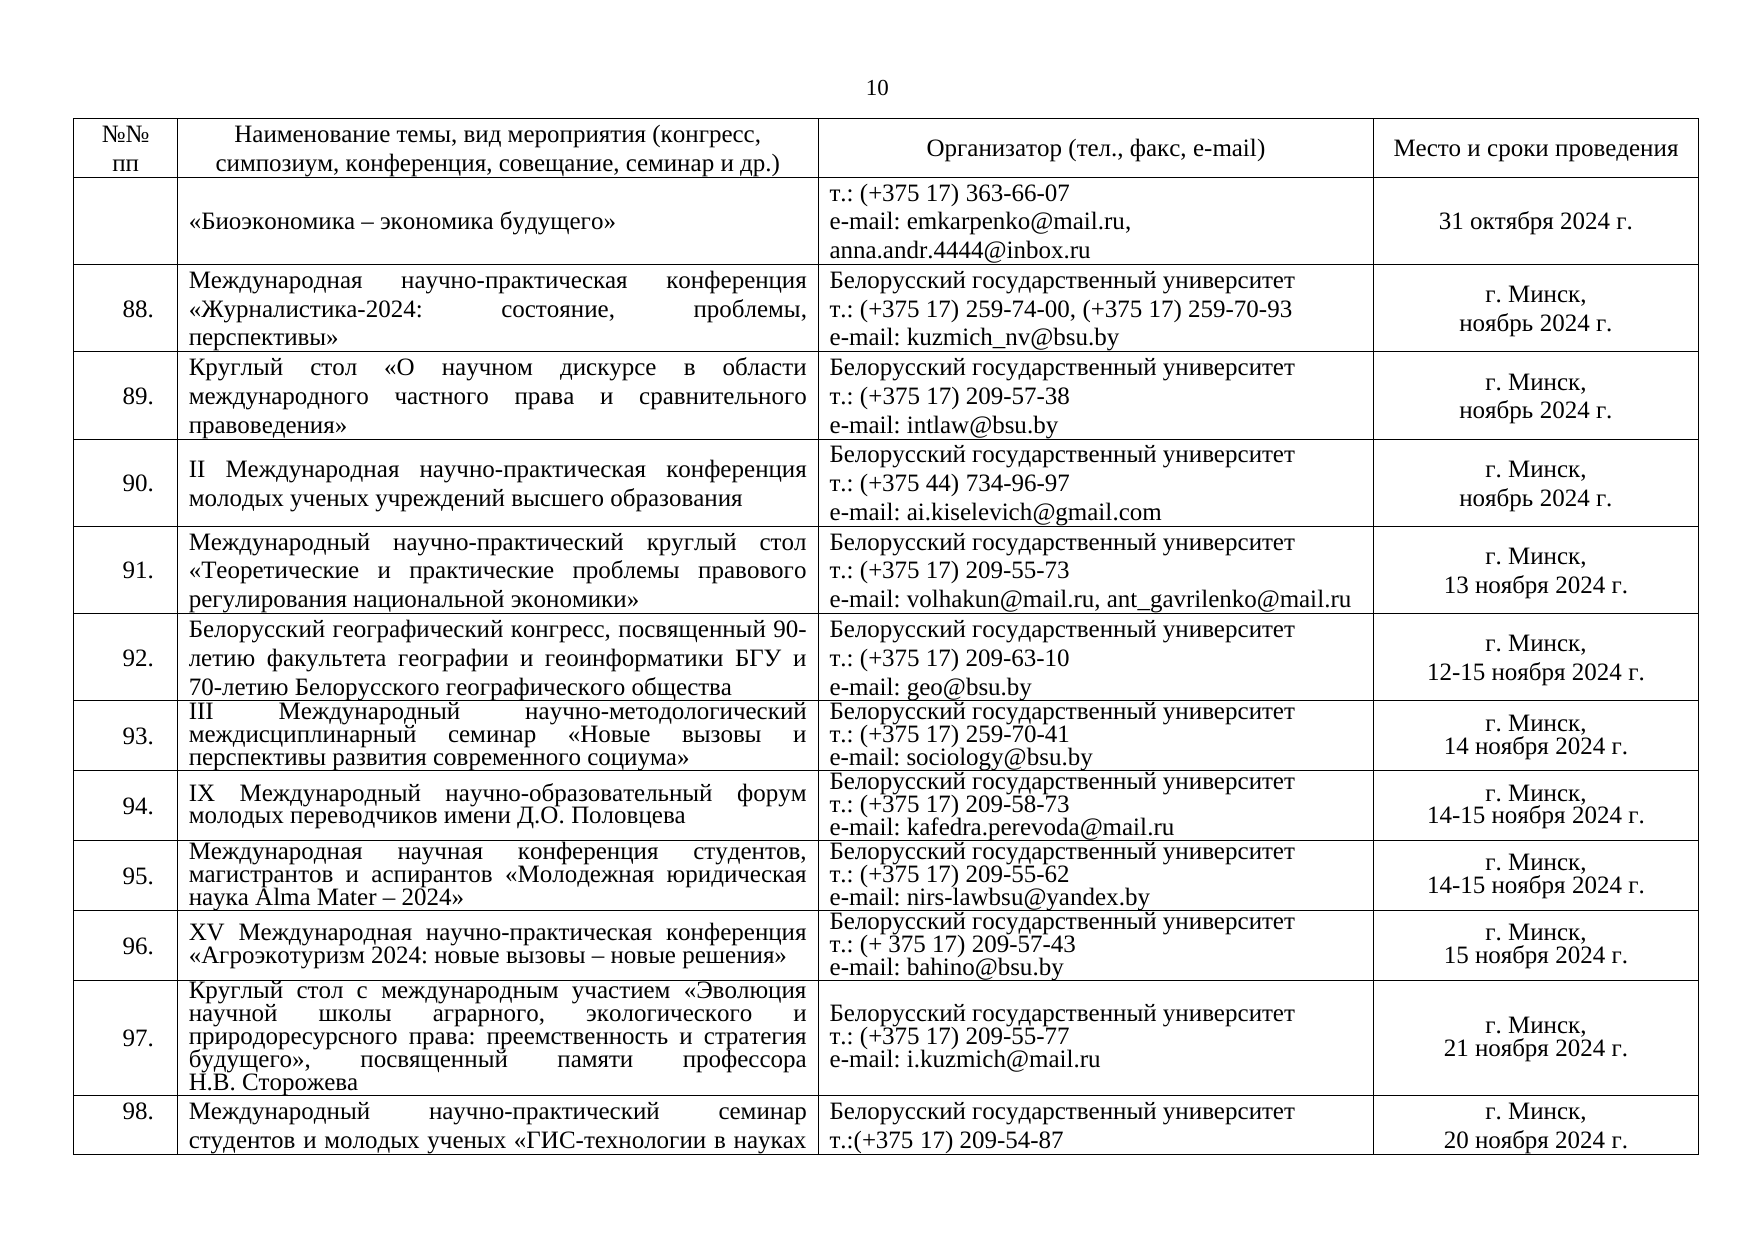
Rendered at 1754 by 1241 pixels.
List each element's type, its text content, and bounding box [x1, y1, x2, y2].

table_cell Белорусский государственный университет т.:(+375 17) 209-54-87 e-mail: geo-semenuk@yandex.ru [819, 1096, 1373, 1154]
table_header Наименование темы, вид мероприятия (конгресс, симпозиум, конференция, совещание, семинар и др.) [178, 119, 818, 177]
table_cell [74, 771, 177, 840]
table_cell Белорусский государственный университет т.: (+375 17) 259-74-00, (+375 17) 259-70-93 e-mail: kuzmich_nv@bsu.by [819, 265, 1373, 351]
table_cell Круглый стол с международным участием «Эволюция научной школы аграрного, экологического и природоресурсного права: преемственность и стратегия будущего», посвященный памяти профессора Н.В. Сторожева [178, 981, 818, 1095]
table_cell Международный научно-практический круглый стол «Теоретические и практические проблемы правового регулирования национальной экономики» [178, 527, 818, 613]
table_cell г. Минск, 14 ноября 2024 г. [1374, 701, 1698, 770]
table_cell г. Минск, ноябрь 2024 г. [1374, 352, 1698, 438]
table_cell Белорусский государственный университет т.: (+375 17) 209-55-77 e-mail: i.kuzmich@mail.ru [819, 981, 1373, 1095]
table_cell Белорусский государственный университет т.: (+375 17) 209-58-73 e-mail: kafedra.perevoda@mail.ru [819, 771, 1373, 840]
table_cell [74, 1096, 177, 1154]
table_cell III Международная научная студенческая конференция «Биоэкономика – экономика будущего» [178, 178, 818, 264]
table_cell [74, 841, 177, 910]
table_cell г. Минск, 14-15 ноября 2024 г. [1374, 841, 1698, 910]
table_cell г. Минск, 15 ноября 2024 г. [1374, 911, 1698, 979]
table_cell [74, 352, 177, 438]
table_cell г. Минск, ноябрь 2024 г. [1374, 265, 1698, 351]
table_cell [74, 265, 177, 351]
table_cell Белорусский государственный университет т.: (+375 17) 209-63-10 e-mail: geo@bsu.by [819, 614, 1373, 700]
table_cell [74, 440, 177, 526]
table_cell [74, 981, 177, 1095]
table_cell г. Минск, 31 октября 2024 г. [1374, 178, 1698, 264]
table_cell Белорусский географический конгресс, посвященный 90-летию факультета географии и геоинформатики БГУ и 70-летию Белорусского географического общества [178, 614, 818, 700]
table_cell Белорусский государственный университет т.: (+375 17) 363-66-07 e-mail: emkarpenko@mail.ru, anna.andr.4444@inbox.ru [819, 178, 1373, 264]
table_cell XV Международная научно-практическая конференция «Агроэкотуризм 2024: новые вызовы – новые решения» [178, 911, 818, 979]
table_cell [74, 701, 177, 770]
table_cell [74, 527, 177, 613]
table_header №№ пп [74, 119, 177, 177]
table_cell г. Минск, 12-15 ноября 2024 г. [1374, 614, 1698, 700]
table_header Место и сроки проведения [1374, 119, 1698, 177]
table_cell Белорусский государственный университет т.: (+375 17) 209-55-62 e-mail: nirs-lawbsu@yandex.by [819, 841, 1373, 910]
table_cell Белорусский государственный университет т.: (+375 44) 734-96-97 e-mail: ai.kiselevich@gmail.com [819, 440, 1373, 526]
table_cell Белорусский государственный университет т.: (+ 375 17) 209-57-43 e-mail: bahino@bsu.by [819, 911, 1373, 979]
table_cell г. Минск, 14-15 ноября 2024 г. [1374, 771, 1698, 840]
table_header Организатор (тел., факс, e-mail) [819, 119, 1373, 177]
table_cell III Международный научно-методологический междисциплинарный семинар «Новые вызовы и перспективы развития современного социума» [178, 701, 818, 770]
table_cell Белорусский государственный университет т.: (+375 17) 209-57-38 e-mail: intlaw@bsu.by [819, 352, 1373, 438]
table_cell г. Минск, ноябрь 2024 г. [1374, 440, 1698, 526]
table_cell II Международная научно-практическая конференция молодых ученых учреждений высшего образования [178, 440, 818, 526]
table_cell [74, 614, 177, 700]
table_cell Белорусский государственный университет т.: (+375 17) 209-55-73 e-mail: volhakun@mail.ru, ant_gavrilenko@mail.ru [819, 527, 1373, 613]
table_cell г. Минск, 20 ноября 2024 г. [1374, 1096, 1698, 1154]
table_cell Международная научная конференция студентов, магистрантов и аспирантов «Молодежная юридическая наука Alma Mater – 2024» [178, 841, 818, 910]
table_cell [74, 911, 177, 979]
table_cell IX Международный научно-образовательный форум молодых переводчиков имени Д.О. Половцева [178, 771, 818, 840]
table_cell Международная научно-практическая конференция «Журналистика-2024: состояние, проблемы, перспективы» [178, 265, 818, 351]
table_cell Белорусский государственный университет т.: (+375 17) 259-70-41 e-mail: sociology@bsu.by [819, 701, 1373, 770]
table_cell [74, 178, 177, 264]
table_cell г. Минск, 21 ноября 2024 г. [1374, 981, 1698, 1095]
table_cell г. Минск, 13 ноября 2024 г. [1374, 527, 1698, 613]
table_cell Круглый стол «О научном дискурсе в области международного частного права и сравнительного правоведения» [178, 352, 818, 438]
table_cell Международный научно-практический семинар студентов и молодых ученых «ГИС-технологии в науках о Земле-2024» [178, 1096, 818, 1154]
